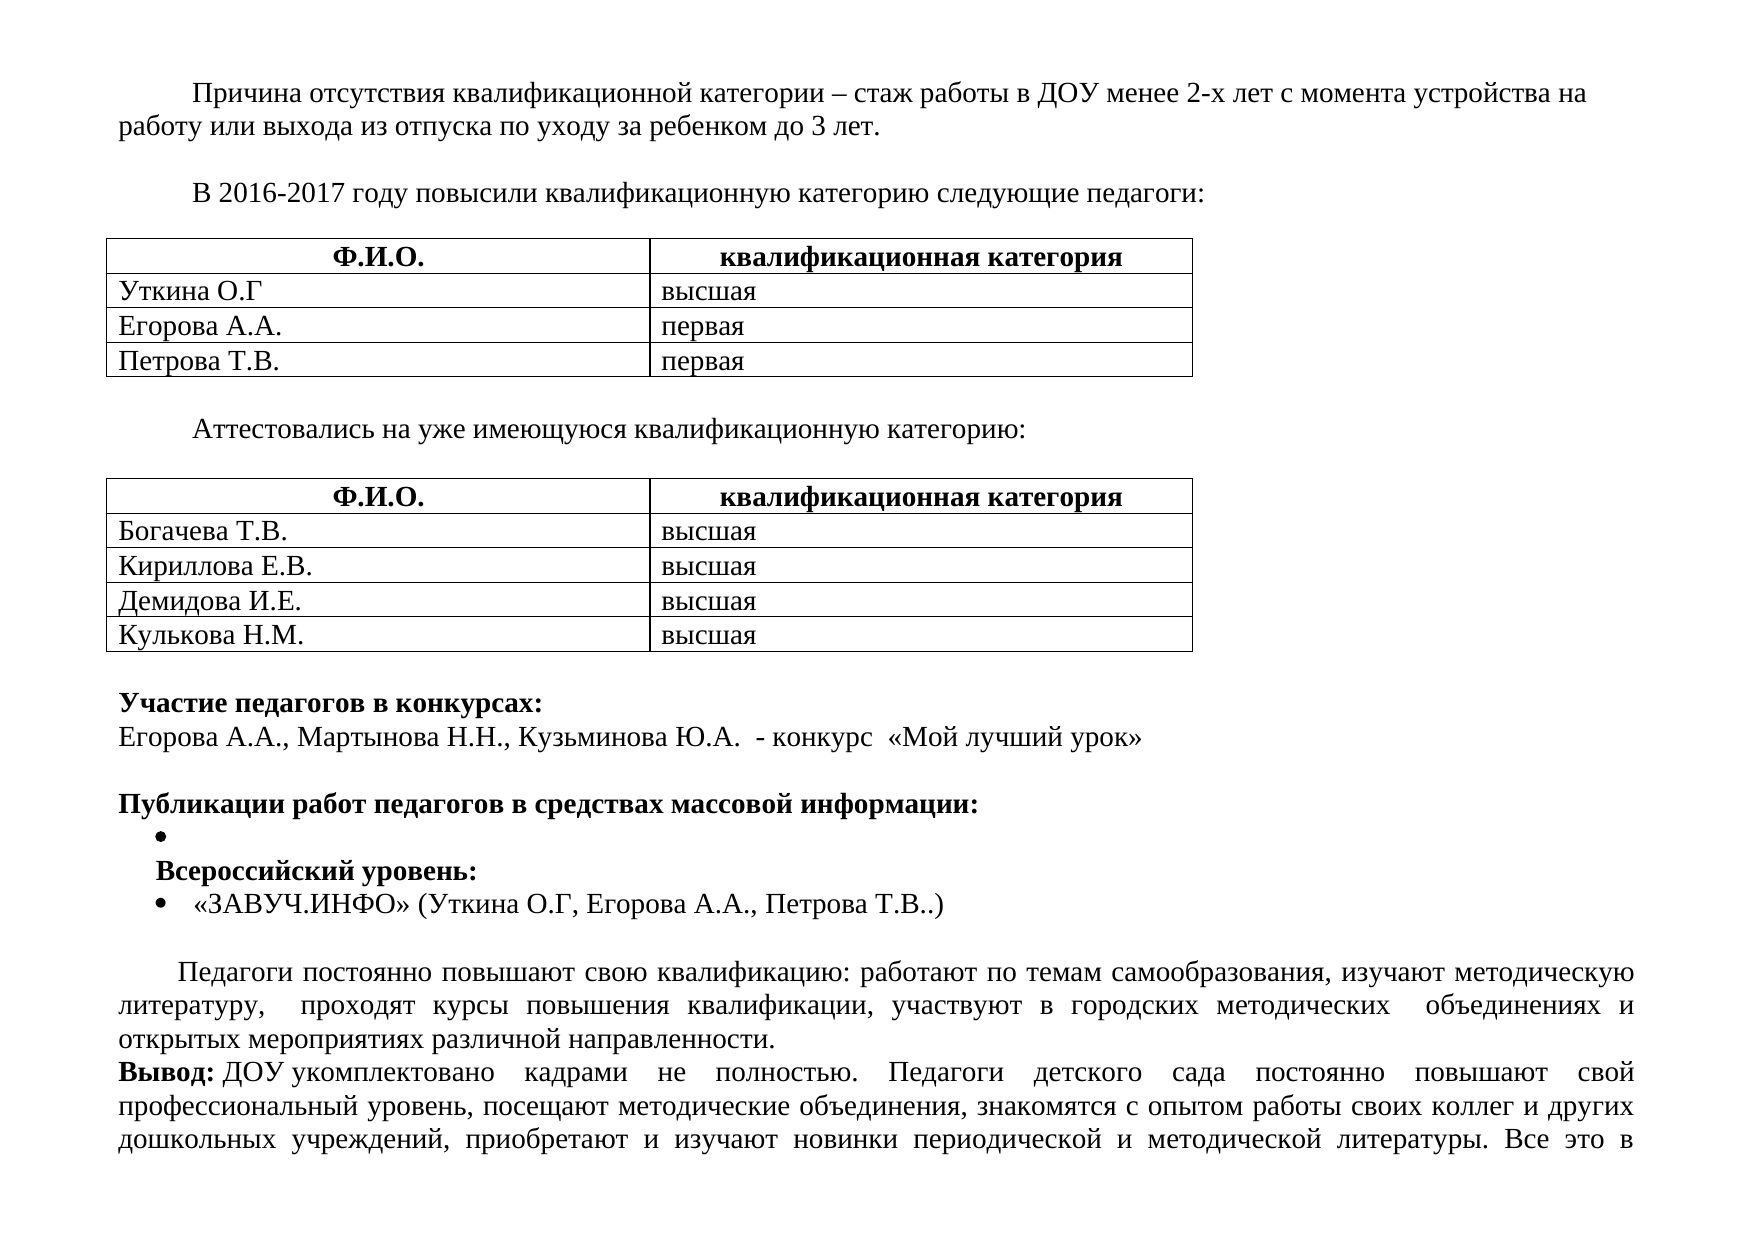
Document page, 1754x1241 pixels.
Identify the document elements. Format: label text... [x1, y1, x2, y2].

table_cell первая [651, 308, 1192, 342]
table_cell Богачева Т.В. [107, 514, 649, 547]
table_header Ф.И.О. [107, 239, 649, 272]
table_cell высшая [651, 548, 1192, 582]
table_header Ф.И.О. [107, 479, 649, 512]
table_header квалификационная категория [651, 479, 1192, 512]
table_cell Кириллова Е.В. [107, 548, 649, 582]
text Причина отсутствия квалификационной категории – стаж работы в ДОУ менее 2-х лет с момента устройства на работу или выхода из отпуска по уходу за ребенком до 3 лет. [118, 75, 1636, 142]
table_cell высшая [651, 274, 1192, 307]
table_header квалификационная категория [651, 239, 1192, 272]
table_cell Демидова И.Е. [107, 583, 649, 616]
text В 2016-2017 году повысили квалификационную категорию следующие педагоги: [118, 176, 1636, 209]
table_cell высшая [651, 583, 1192, 616]
text Всероссийский уровень: [118, 853, 1636, 887]
table_cell высшая [651, 514, 1192, 547]
list «ЗАВУЧ.ИНФО» (Уткина О.Г, Егорова А.А., Петрова Т.В..) [156, 887, 1636, 920]
table_cell Кулькова Н.М. [107, 617, 649, 651]
table_cell высшая [651, 617, 1192, 651]
table_cell Уткина О.Г [107, 274, 649, 307]
table_cell первая [651, 343, 1192, 376]
text Егорова А.А., Мартынова Н.Н., Кузьминова Ю.А. - конкурс «Мой лучший урок» [118, 719, 1636, 752]
table_cell Егорова А.А. [107, 308, 649, 342]
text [118, 1054, 1636, 1155]
text Участие педагогов в конкурсах: [118, 685, 1636, 719]
table_cell Петрова Т.В. [107, 343, 649, 376]
text Публикации работ педагогов в средствах массовой информации: [118, 786, 1636, 819]
text Педагоги постоянно повышают свою квалификацию: работают по темам самообразования, изучают методическую литературу, проходят курсы повышения квалификации, участвуют в городских методических объединениях и открытых мероприятиях различной направленности. [118, 954, 1636, 1054]
text Аттестовались на уже имеющуюся квалификационную категорию: [118, 411, 1636, 444]
